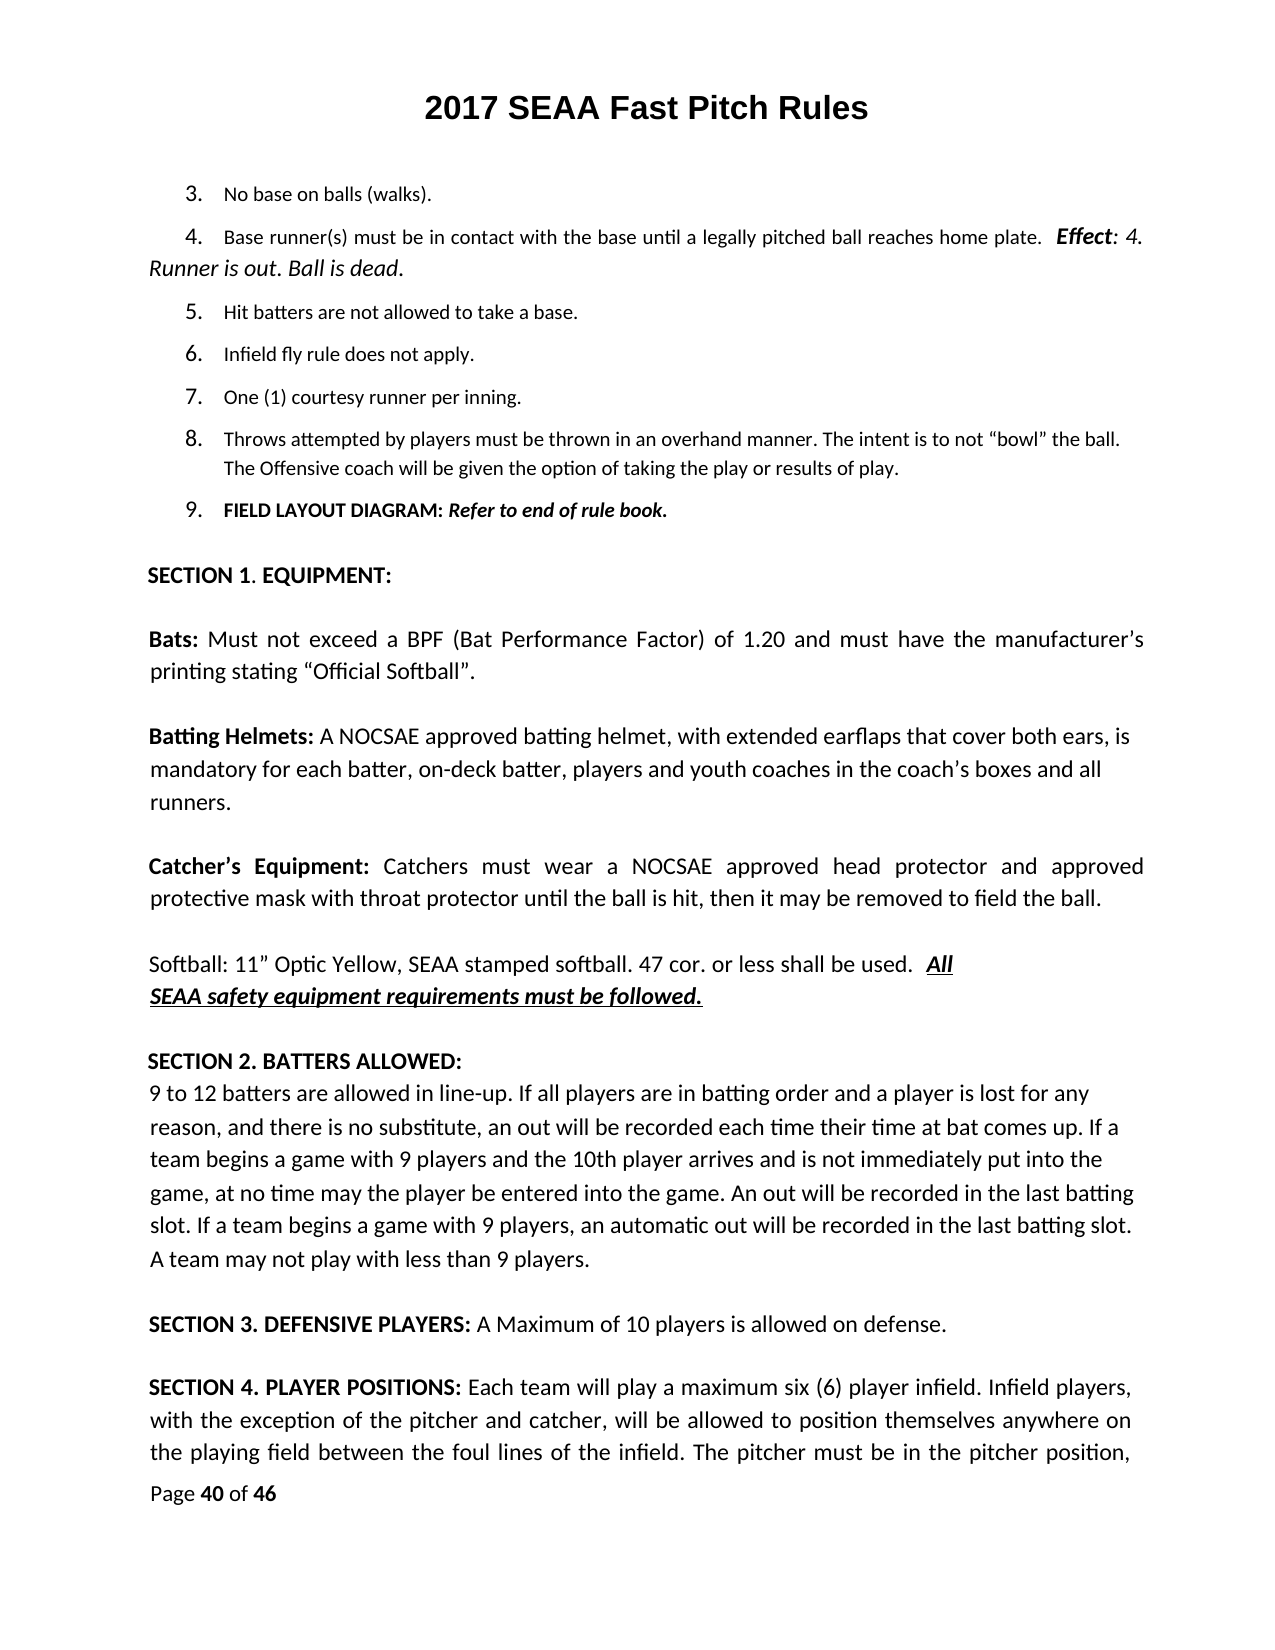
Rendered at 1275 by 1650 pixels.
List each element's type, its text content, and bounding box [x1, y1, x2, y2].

list FIELD LAYOUT DIAGRAM: Refer to end of rule book. [149, 494, 1146, 523]
text The Offensive coach will be given the option of taking the play or results of play. [224, 455, 1146, 481]
text 9 to 12 batters are allowed in line-up. If all players are in batting order and a player is lost for any reason, and there is no substitute, an out will be recorded each time their time at bat comes up. If a team begins a game with 9 players and the 10th player arrives and is not immediately put into the game, at no time may the player be entered into the game. An out will be recorded in the last batting slot. If a team begins a game with 9 players, an automatic out will be recorded in the last batting slot. A team may not play with less than 9 players. [149, 1078, 1146, 1273]
list Hit batters are not allowed to take a base. [149, 296, 1146, 325]
list Base runner(s) must be in contact with the base until a legally pitched ball reaches home plate. Effect: 4. Runner is out. Ball is dead. [149, 221, 1146, 282]
text Catcher’s Equipment: Catchers must wear a NOCSAE approved head protector and approved protective mask with throat protector until the ball is hit, then it may be removed to field the ball. [149, 851, 1146, 913]
list One (1) courtesy runner per inning. [149, 381, 1146, 410]
list Throws attempted by players must be thrown in an overhand manner. The intent is to not “bowl” the ball. [149, 423, 1146, 452]
list Infield fly rule does not apply. [149, 338, 1146, 367]
text SECTION 2. BATTERS ALLOWED: [147, 1046, 1146, 1075]
text Bats: Must not exceed a BPF (Bat Performance Factor) of 1.20 and must have the manufacturer’s printing stating “Official Softball”. [149, 624, 1146, 685]
text SECTION 1. EQUIPMENT: [147, 560, 1146, 589]
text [149, 1372, 1133, 1466]
text SECTION 3. DEFENSIVE PLAYERS: A Maximum of 10 players is allowed on defense. [149, 1309, 1146, 1338]
text Batting Helmets: A NOCSAE approved batting helmet, with extended earflaps that cover both ears, is mandatory for each batter, on-deck batter, players and youth coaches in the coach’s boxes and all runners. [149, 721, 1146, 817]
list No base on balls (walks). [149, 178, 1146, 208]
text Softball: 11” Optic Yellow, SEAA stamped softball. 47 cor. or less shall be used. All SEAA safety equipment requirements must be followed. [149, 949, 955, 1010]
